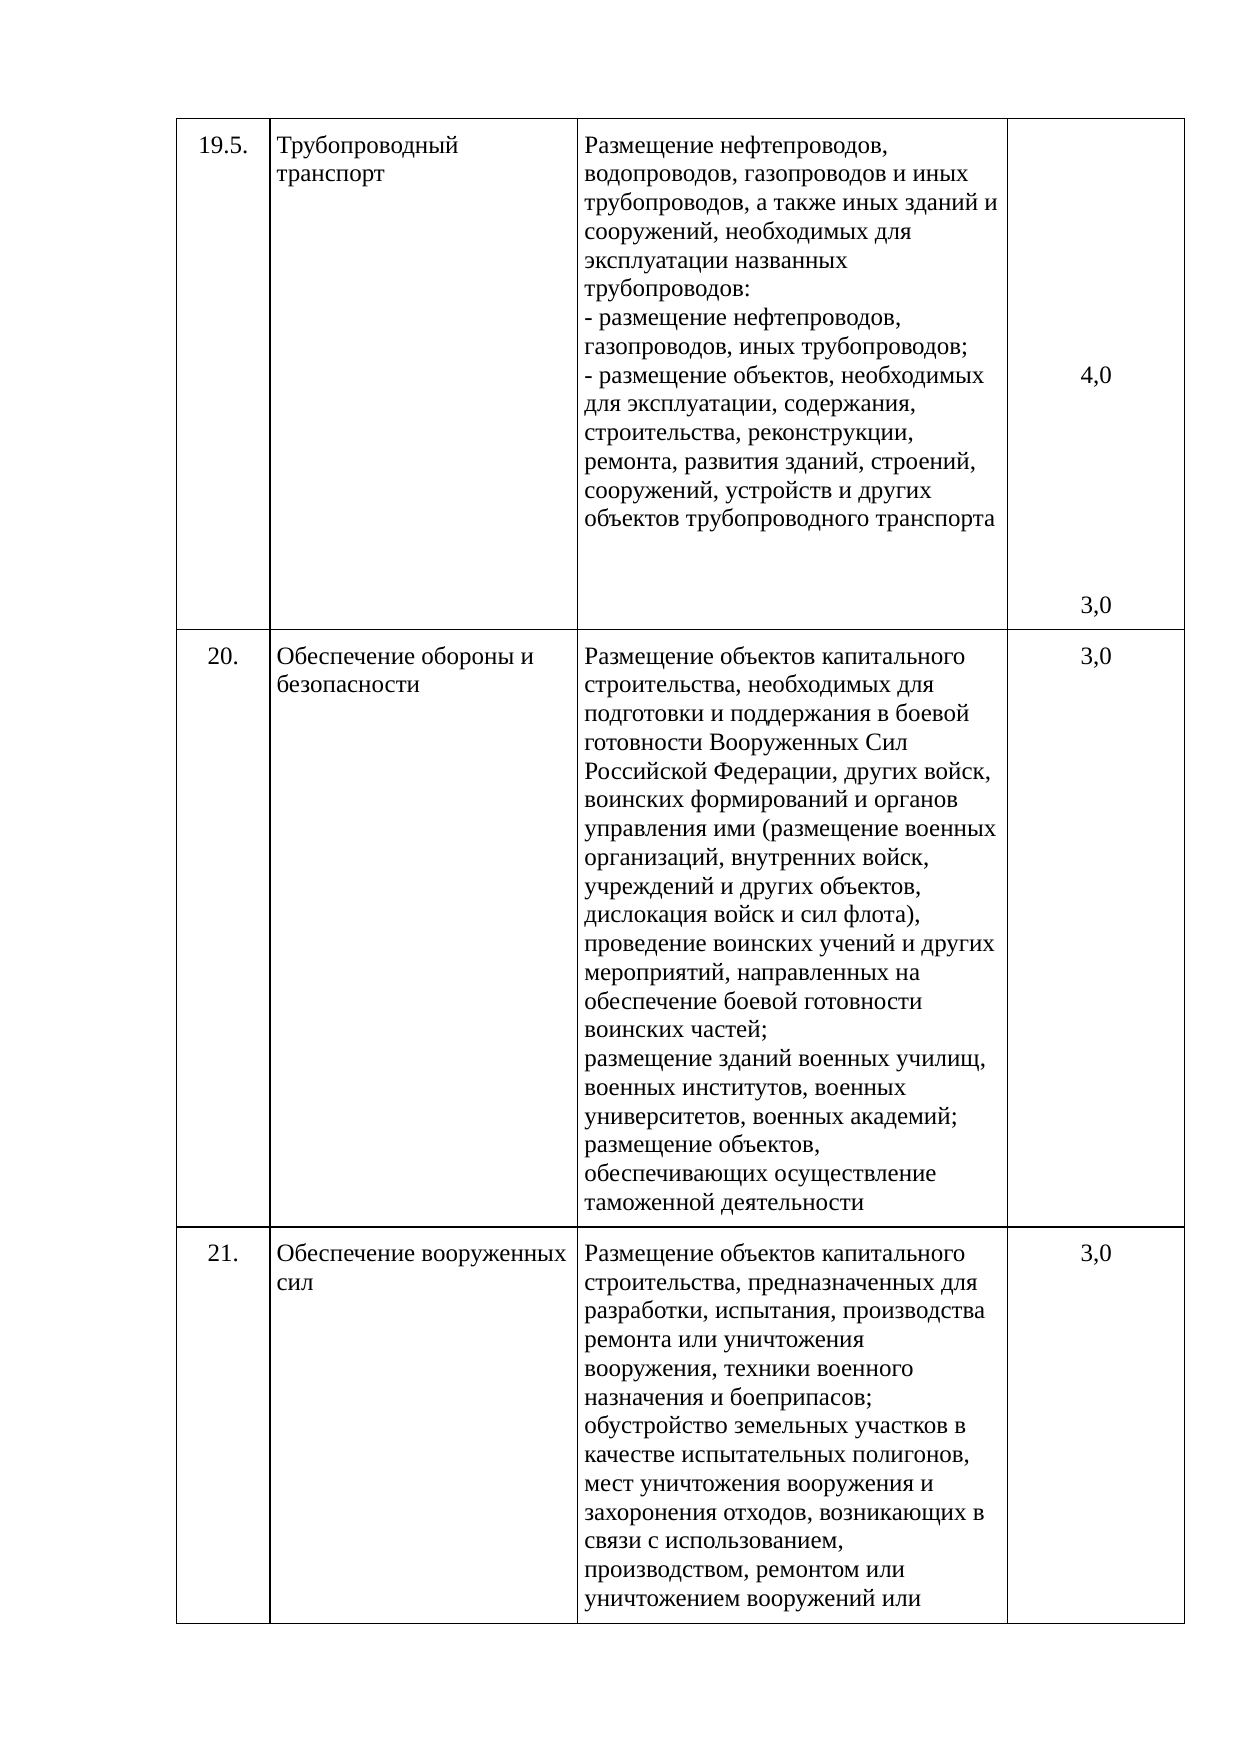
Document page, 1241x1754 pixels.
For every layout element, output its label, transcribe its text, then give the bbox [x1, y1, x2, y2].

table_cell 20. [177, 630, 269, 1226]
table_cell 21. [177, 1228, 269, 1622]
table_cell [578, 1228, 1007, 1622]
table_cell 19.5. [177, 119, 269, 629]
table_cell Трубопроводный транспорт [271, 119, 577, 629]
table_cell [271, 1228, 577, 1622]
table_cell 4,0 3,0 [1008, 119, 1184, 629]
table_cell 3,0 [1008, 1228, 1184, 1622]
table_cell Размещение нефтепроводов, водопроводов, газопроводов и иных трубопроводов, а также иных зданий и сооружений, необходимых для эксплуатации названных трубопроводов: - размещение нефтепроводов, газопроводов, иных трубопроводов; - размещение объектов, необходимых для эксплуатации, содержания, строительства, реконструкции, ремонта, развития зданий, строений, сооружений, устройств и других объектов трубопроводного транспорта [578, 119, 1007, 629]
table_cell Обеспечение обороны и безопасности [271, 630, 577, 1226]
table_cell Размещение объектов капитального строительства, необходимых для подготовки и поддержания в боевой готовности Вооруженных Сил Российской Федерации, других войск, воинских формирований и органов управления ими (размещение военных организаций, внутренних войск, учреждений и других объектов, дислокация войск и сил флота), проведение воинских учений и других мероприятий, направленных на обеспечение боевой готовности воинских частей; размещение зданий военных училищ, военных институтов, военных университетов, военных академий; размещение объектов, обеспечивающих осуществление таможенной деятельности [578, 630, 1007, 1226]
table_cell 3,0 [1008, 630, 1184, 1226]
